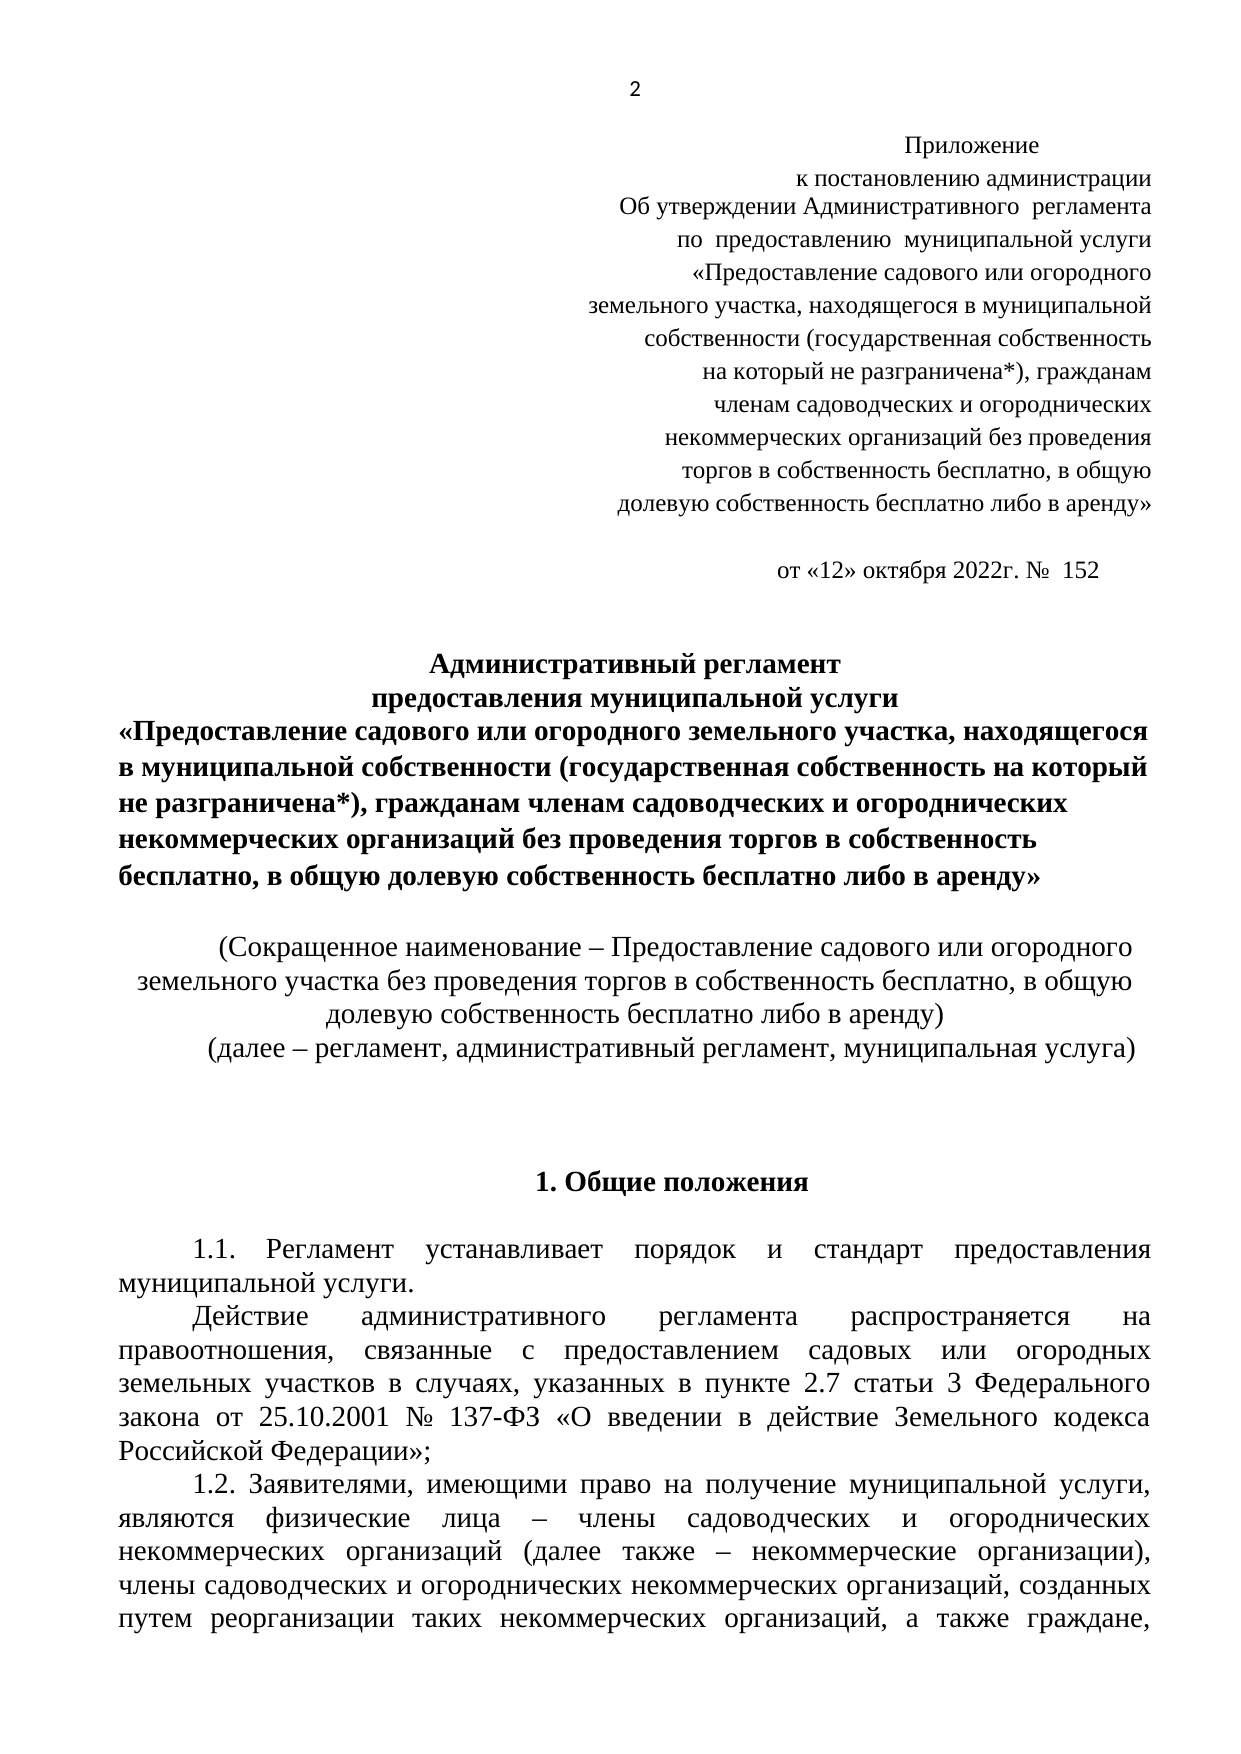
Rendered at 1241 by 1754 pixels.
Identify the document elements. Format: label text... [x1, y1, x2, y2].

text собственности (государственная собственность [118, 323, 1152, 352]
text «Предоставление садового или огородного [118, 257, 1152, 286]
text «Предоставление садового или огородного земельного участка, находящегося в муниципальной собственности (государственная собственность на который не разграничена*), гражданам членам садоводческих и огороднических некоммерческих организаций без проведения торгов в собственность бесплатно, в общую долевую собственность бесплатно либо в аренду» [118, 713, 1152, 891]
text Административный регламент [118, 646, 1152, 680]
text долевую собственность бесплатно либо в аренду» [118, 488, 1152, 517]
text Приложение [117, 130, 1094, 158]
text к постановлению администрации [118, 163, 1152, 191]
text земельного участка, находящегося в муниципальной [118, 290, 1152, 319]
text 1. Общие положения [118, 1164, 1152, 1198]
list Регламент устанавливает порядок и стандарт предоставления муниципальной услуги. [118, 1231, 1152, 1298]
text по предоставлению муниципальной услуги [118, 224, 1152, 253]
text (Сокращенное наименование – Предоставление садового или огородного земельного участка без проведения торгов в собственность бесплатно, в общую долевую собственность бесплатно либо в аренду) [118, 929, 1152, 1030]
text Действие административного регламента распространяется на правоотношения, связанные с предоставлением садовых или огородных земельных участков в случаях, указанных в пункте 2.7 статьи 3 Федерального закона от 25.10.2001 № 137-ФЗ «О введении в действие Земельного кодекса Российской Федерации»; [118, 1298, 1152, 1466]
text предоставления муниципальной услуги [118, 680, 1152, 713]
text членам садоводческих и огороднических [118, 389, 1152, 418]
text от «12» октября 2022г. № 152 [118, 555, 1152, 584]
text торгов в собственность бесплатно, в общую [118, 456, 1152, 484]
text некоммерческих организаций без проведения [118, 422, 1152, 451]
text Об утверждении Административного регламента [118, 191, 1152, 220]
text на который не разграничена*), гражданам [118, 356, 1152, 385]
text (далее – регламент, административный регламент, муниципальная услуга) [118, 1030, 1152, 1064]
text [118, 1466, 1152, 1634]
